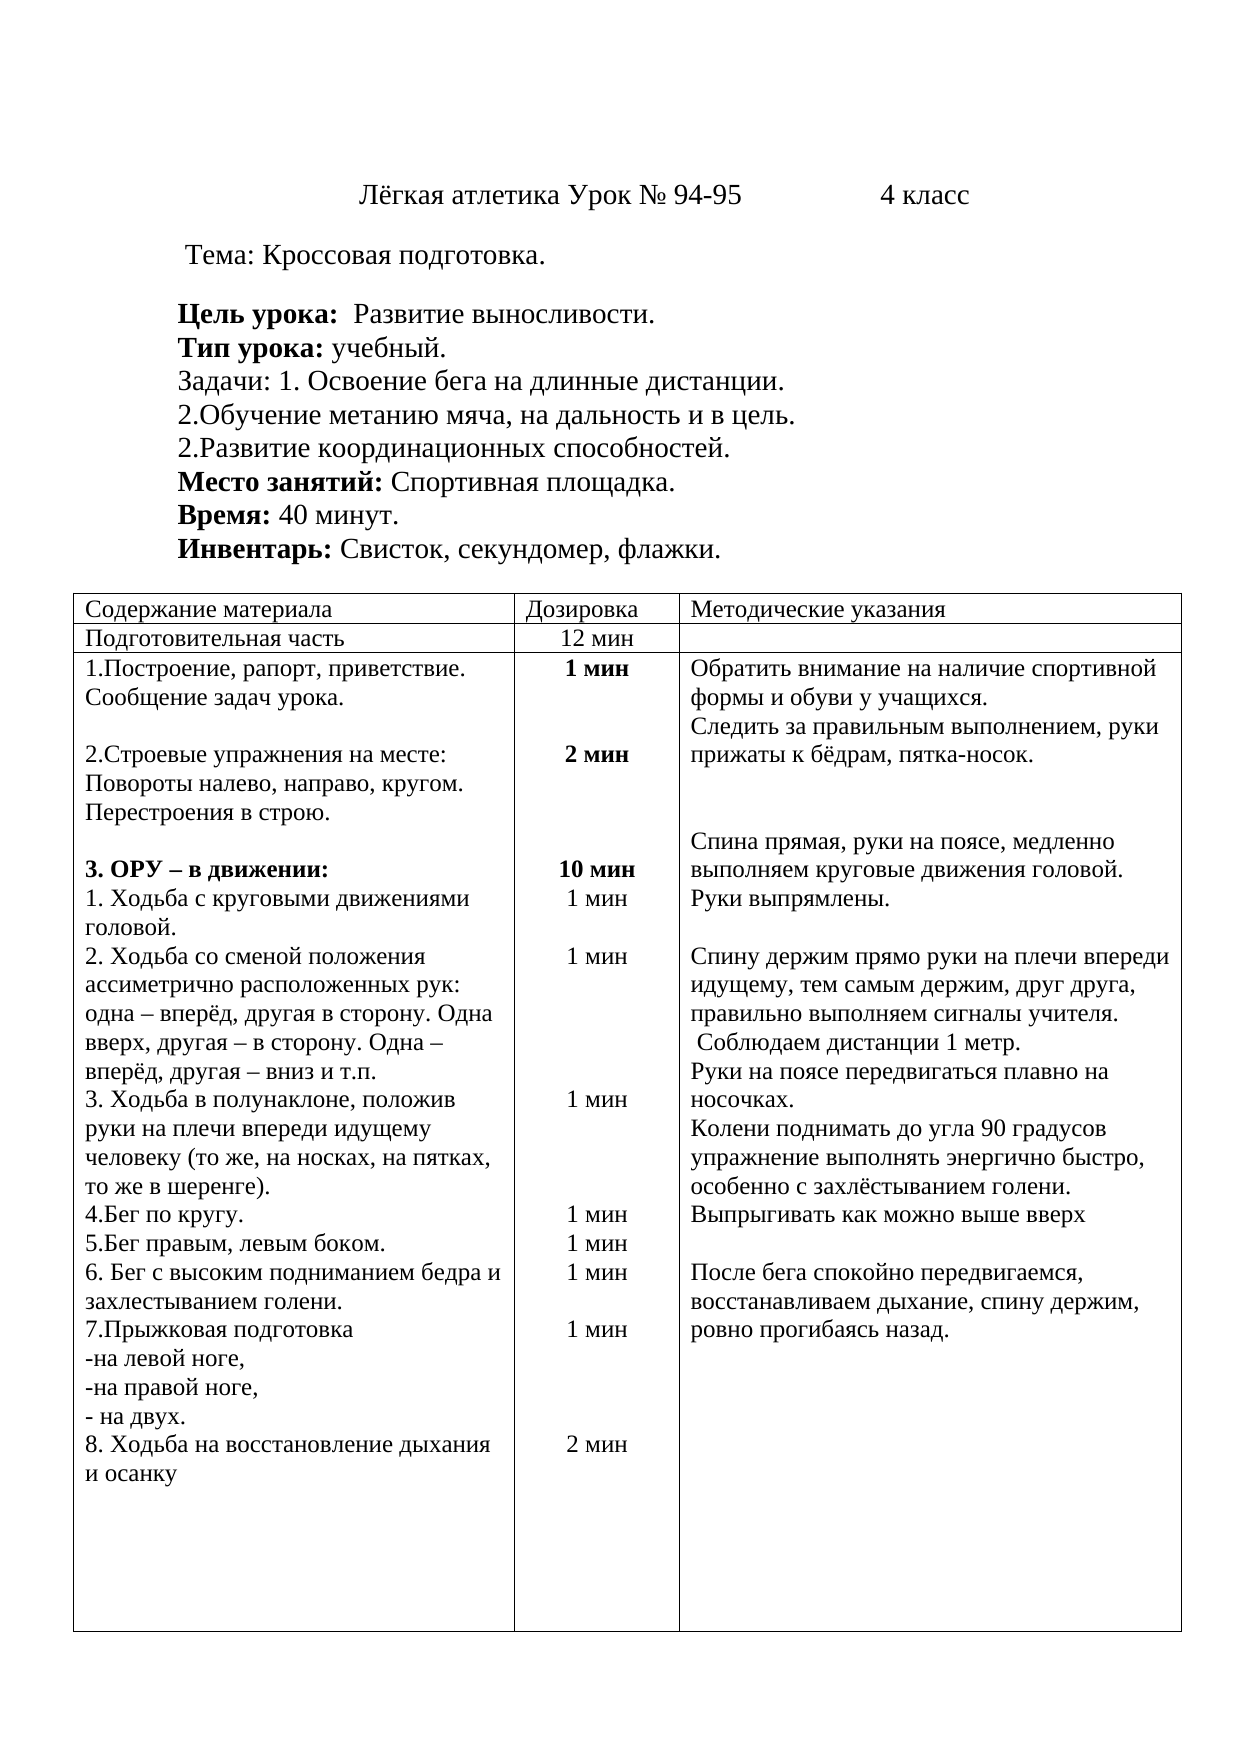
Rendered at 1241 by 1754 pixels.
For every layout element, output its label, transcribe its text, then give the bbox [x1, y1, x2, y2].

text 2.Развитие координационных способностей. [177, 430, 1152, 464]
text Место занятий: Спортивная площадка. [177, 464, 1152, 497]
table_header Дозировка [515, 594, 679, 622]
text Задачи: 1. Освоение бега на длинные дистанции. [177, 363, 1152, 397]
table_cell 12 мин [515, 624, 679, 652]
text Время: 40 минут. [177, 497, 1152, 531]
table_header Методические указания [680, 594, 1181, 622]
text Инвентарь: Свисток, секундомер, флажки. [177, 531, 1152, 564]
table_cell Подготовительная часть [74, 624, 514, 652]
text Тема: Кроссовая подготовка. [177, 237, 1152, 270]
text Цель урока: Развитие выносливости. [177, 296, 1152, 330]
table_cell [680, 624, 1181, 652]
text 2.Обучение метанию мяча, на дальность и в цель. [177, 397, 1152, 430]
text Лёгкая атлетика Урок № 94-95 4 класс [177, 177, 1152, 211]
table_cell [680, 653, 1181, 1631]
table_header Содержание материала [74, 594, 514, 622]
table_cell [515, 653, 679, 1631]
text Тип урока: учебный. [177, 330, 1152, 363]
